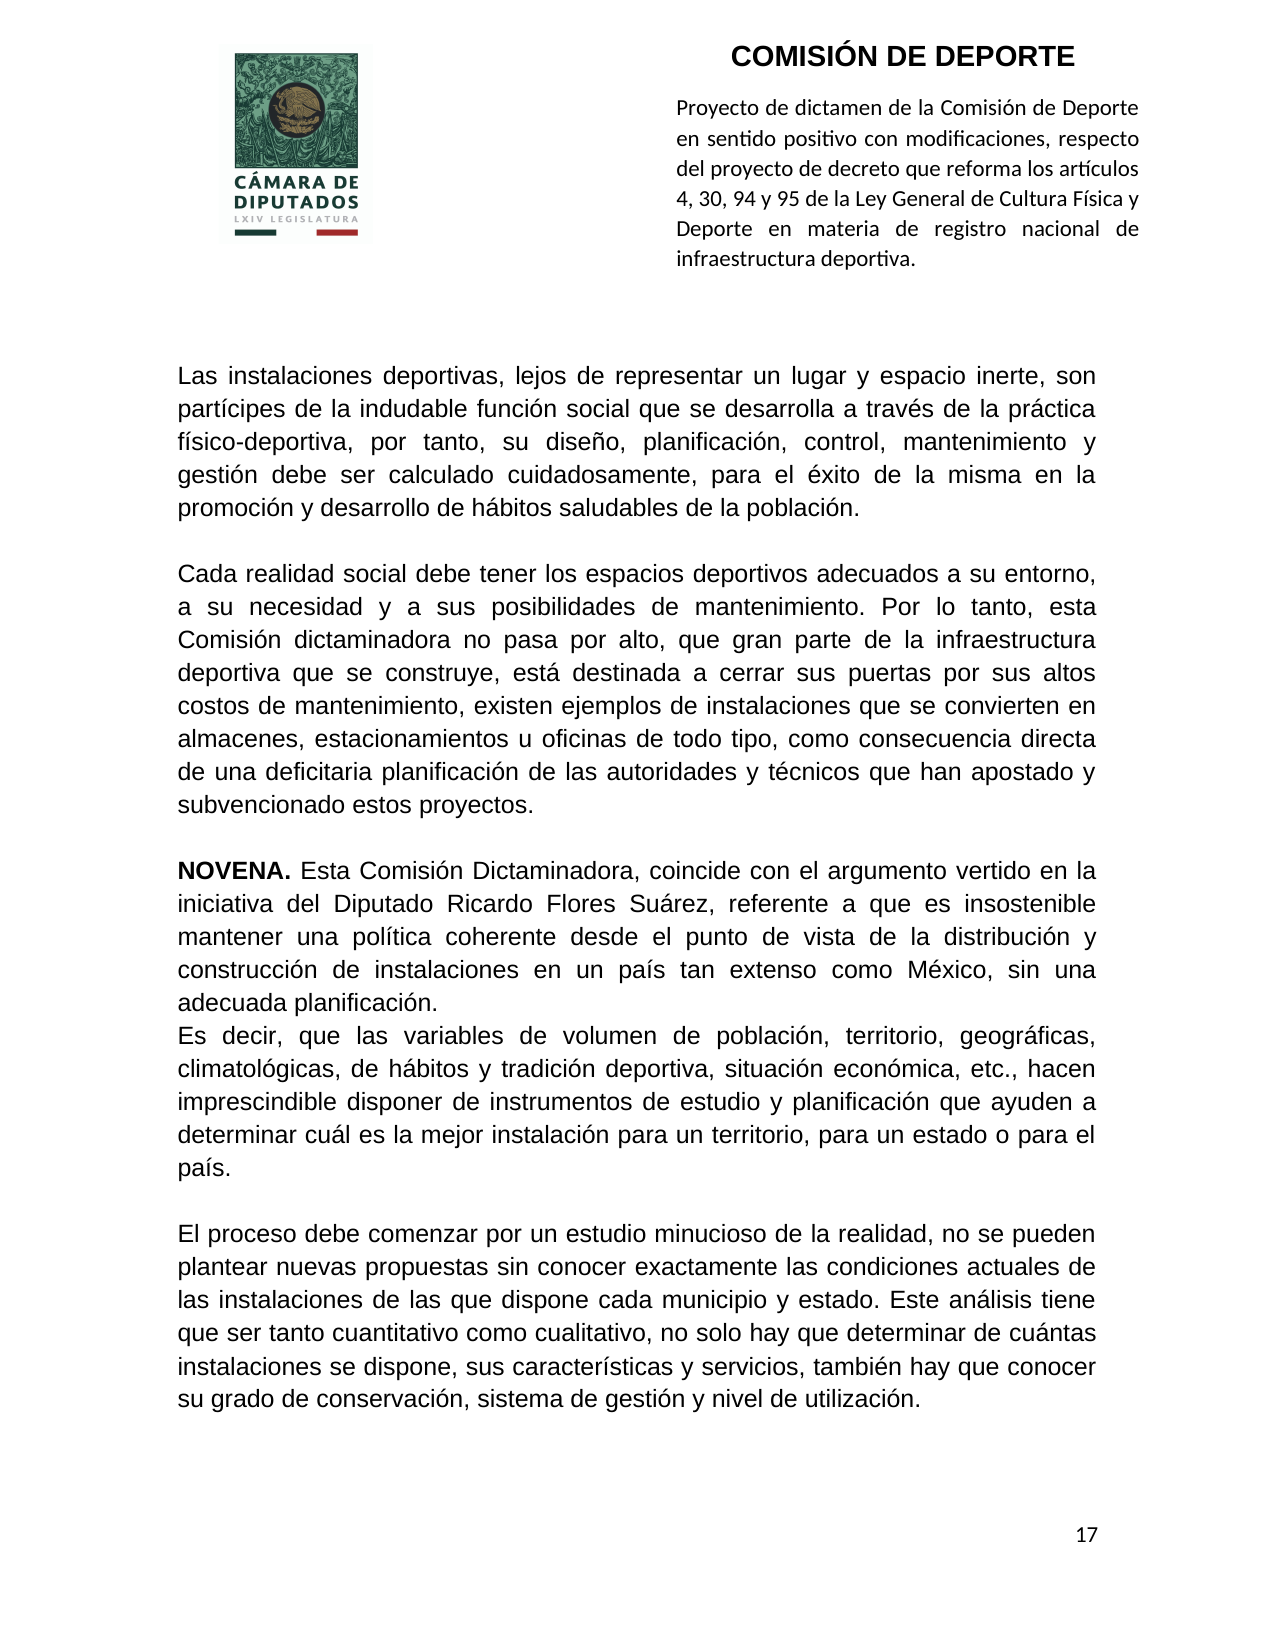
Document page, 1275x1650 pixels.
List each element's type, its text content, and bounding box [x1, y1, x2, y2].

picture [218, 44, 374, 244]
text El proceso debe comenzar por un estudio minucioso de la realidad, no se pueden plantear nuevas propuestas sin conocer exactamente las condiciones actuales de las instalaciones de las que dispone cada municipio y estado. Este análisis tiene que ser tanto cuantitativo como cualitativo, no solo hay que determinar de cuántas instalaciones se dispone, sus características y servicios, también hay que conocer su grado de conservación, sistema de gestión y nivel de utilización. [177, 1219, 1098, 1413]
text Las instalaciones deportivas, lejos de representar un lugar y espacio inerte, son partícipes de la indudable función social que se desarrolla a través de la práctica físico-deportiva, por tanto, su diseño, planificación, control, mantenimiento y gestión debe ser calculado cuidadosamente, para el éxito de la misma en la promoción y desarrollo de hábitos saludables de la población. [177, 361, 1098, 522]
text NOVENA. Esta Comisión Dictaminadora, coincide con el argumento vertido en la iniciativa del Diputado Ricardo Flores Suárez, referente a que es insostenible mantener una política coherente desde el punto de vista de la distribución y construcción de instalaciones en un país tan extenso como México, sin una adecuada planificación. [177, 856, 1098, 1017]
text Cada realidad social debe tener los espacios deportivos adecuados a su entorno, a su necesidad y a sus posibilidades de mantenimiento. Por lo tanto, esta Comisión dictaminadora no pasa por alto, que gran parte de la infraestructura deportiva que se construye, está destinada a cerrar sus puertas por sus altos costos de mantenimiento, existen ejemplos de instalaciones que se convierten en almacenes, estacionamientos u oficinas de todo tipo, como consecuencia directa de una deficitaria planificación de las autoridades y técnicos que han apostado y subvencionado estos proyectos. [177, 559, 1098, 819]
text Es decir, que las variables de volumen de población, territorio, geográficas, climatológicas, de hábitos y tradición deportiva, situación económica, etc., hacen imprescindible disponer de instrumentos de estudio y planificación que ayuden a determinar cuál es la mejor instalación para un territorio, para un estado o para el país. [177, 1021, 1098, 1182]
